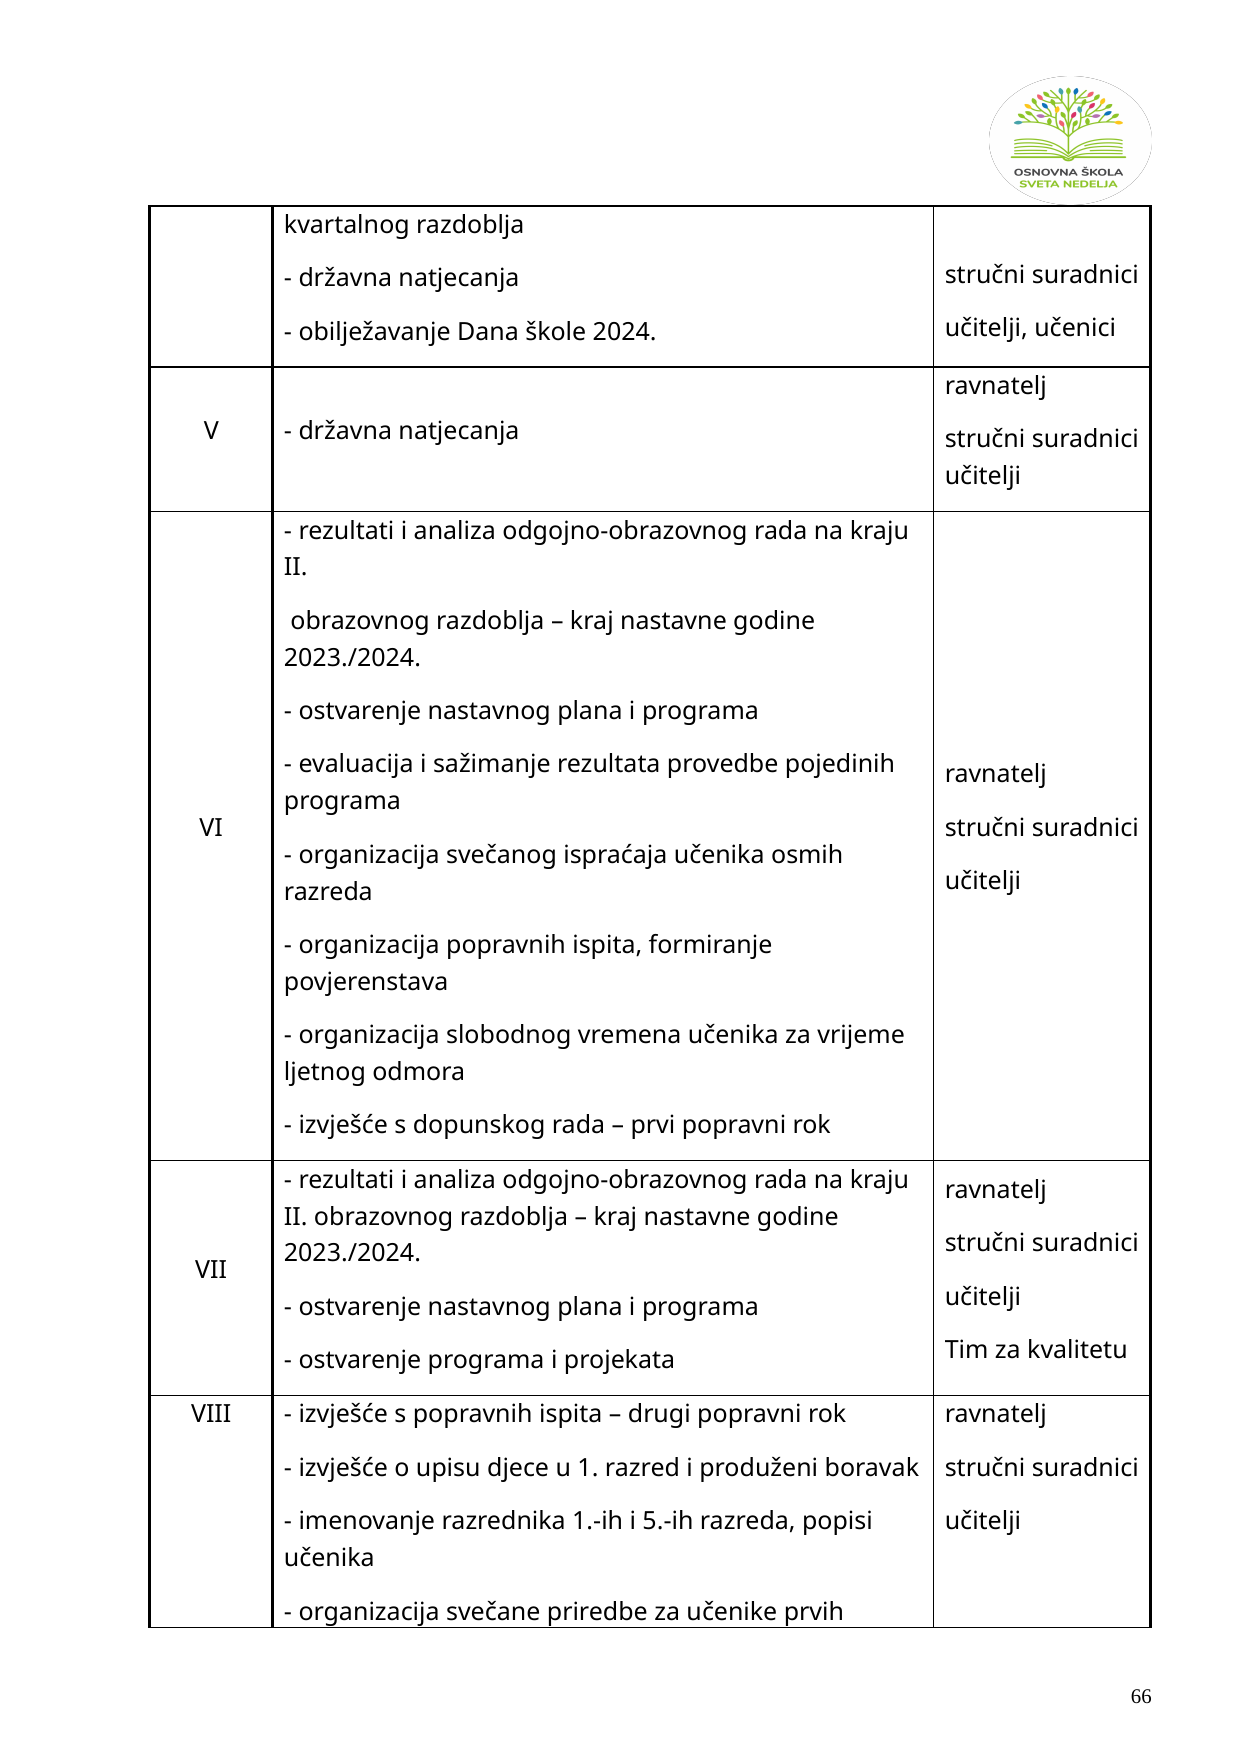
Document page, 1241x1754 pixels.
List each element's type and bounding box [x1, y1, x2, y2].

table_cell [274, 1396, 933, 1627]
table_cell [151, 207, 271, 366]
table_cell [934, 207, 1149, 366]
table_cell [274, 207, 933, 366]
picture [989, 76, 1152, 205]
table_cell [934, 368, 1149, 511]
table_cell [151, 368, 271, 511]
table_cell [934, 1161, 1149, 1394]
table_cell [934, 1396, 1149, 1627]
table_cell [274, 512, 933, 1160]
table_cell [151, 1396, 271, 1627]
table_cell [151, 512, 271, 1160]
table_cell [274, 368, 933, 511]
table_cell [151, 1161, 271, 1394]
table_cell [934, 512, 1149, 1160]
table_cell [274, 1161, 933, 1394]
